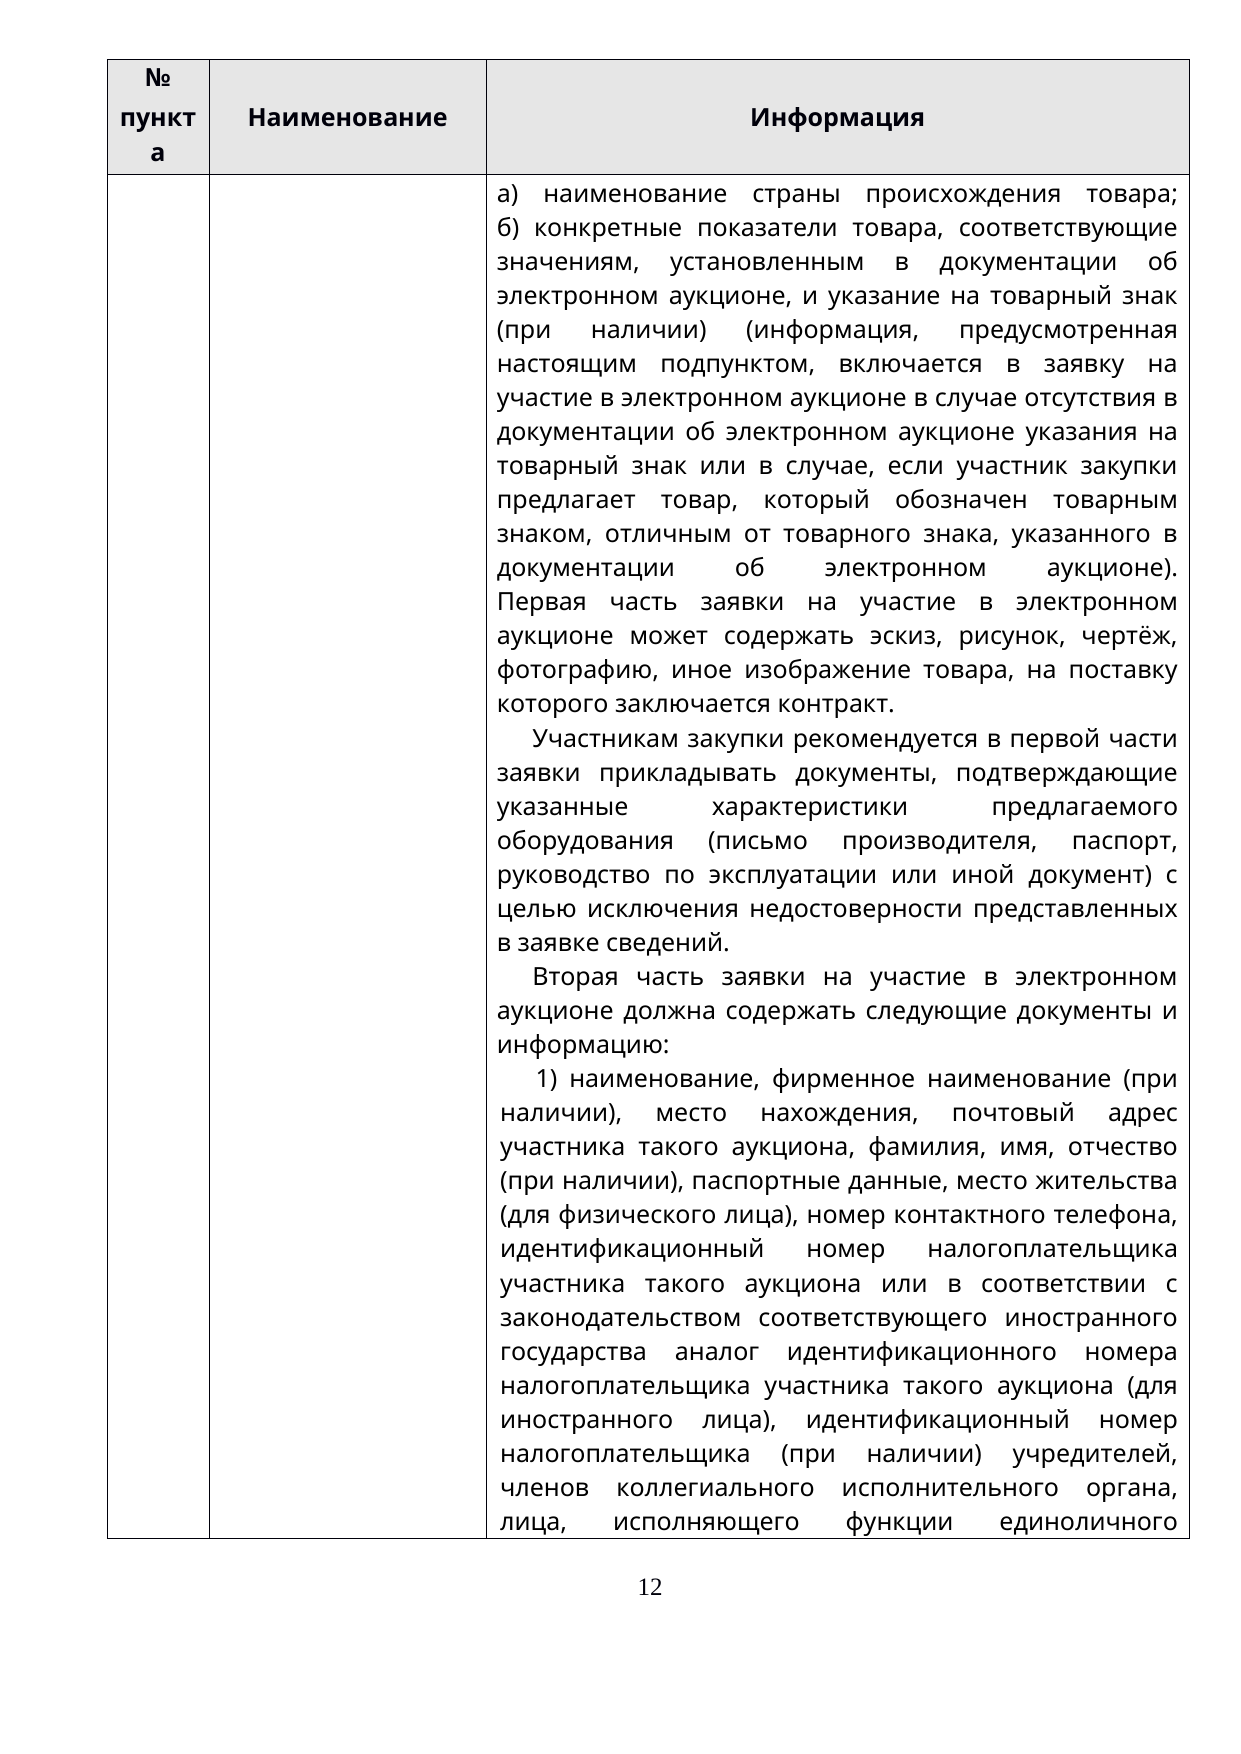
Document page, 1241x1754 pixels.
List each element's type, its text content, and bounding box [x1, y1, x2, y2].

table_cell [108, 175, 209, 1538]
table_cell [487, 175, 1189, 1538]
table_header № пункта [108, 60, 209, 174]
table_header Информация [487, 60, 1189, 174]
table_header Наименование [210, 60, 486, 174]
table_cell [210, 175, 486, 1538]
